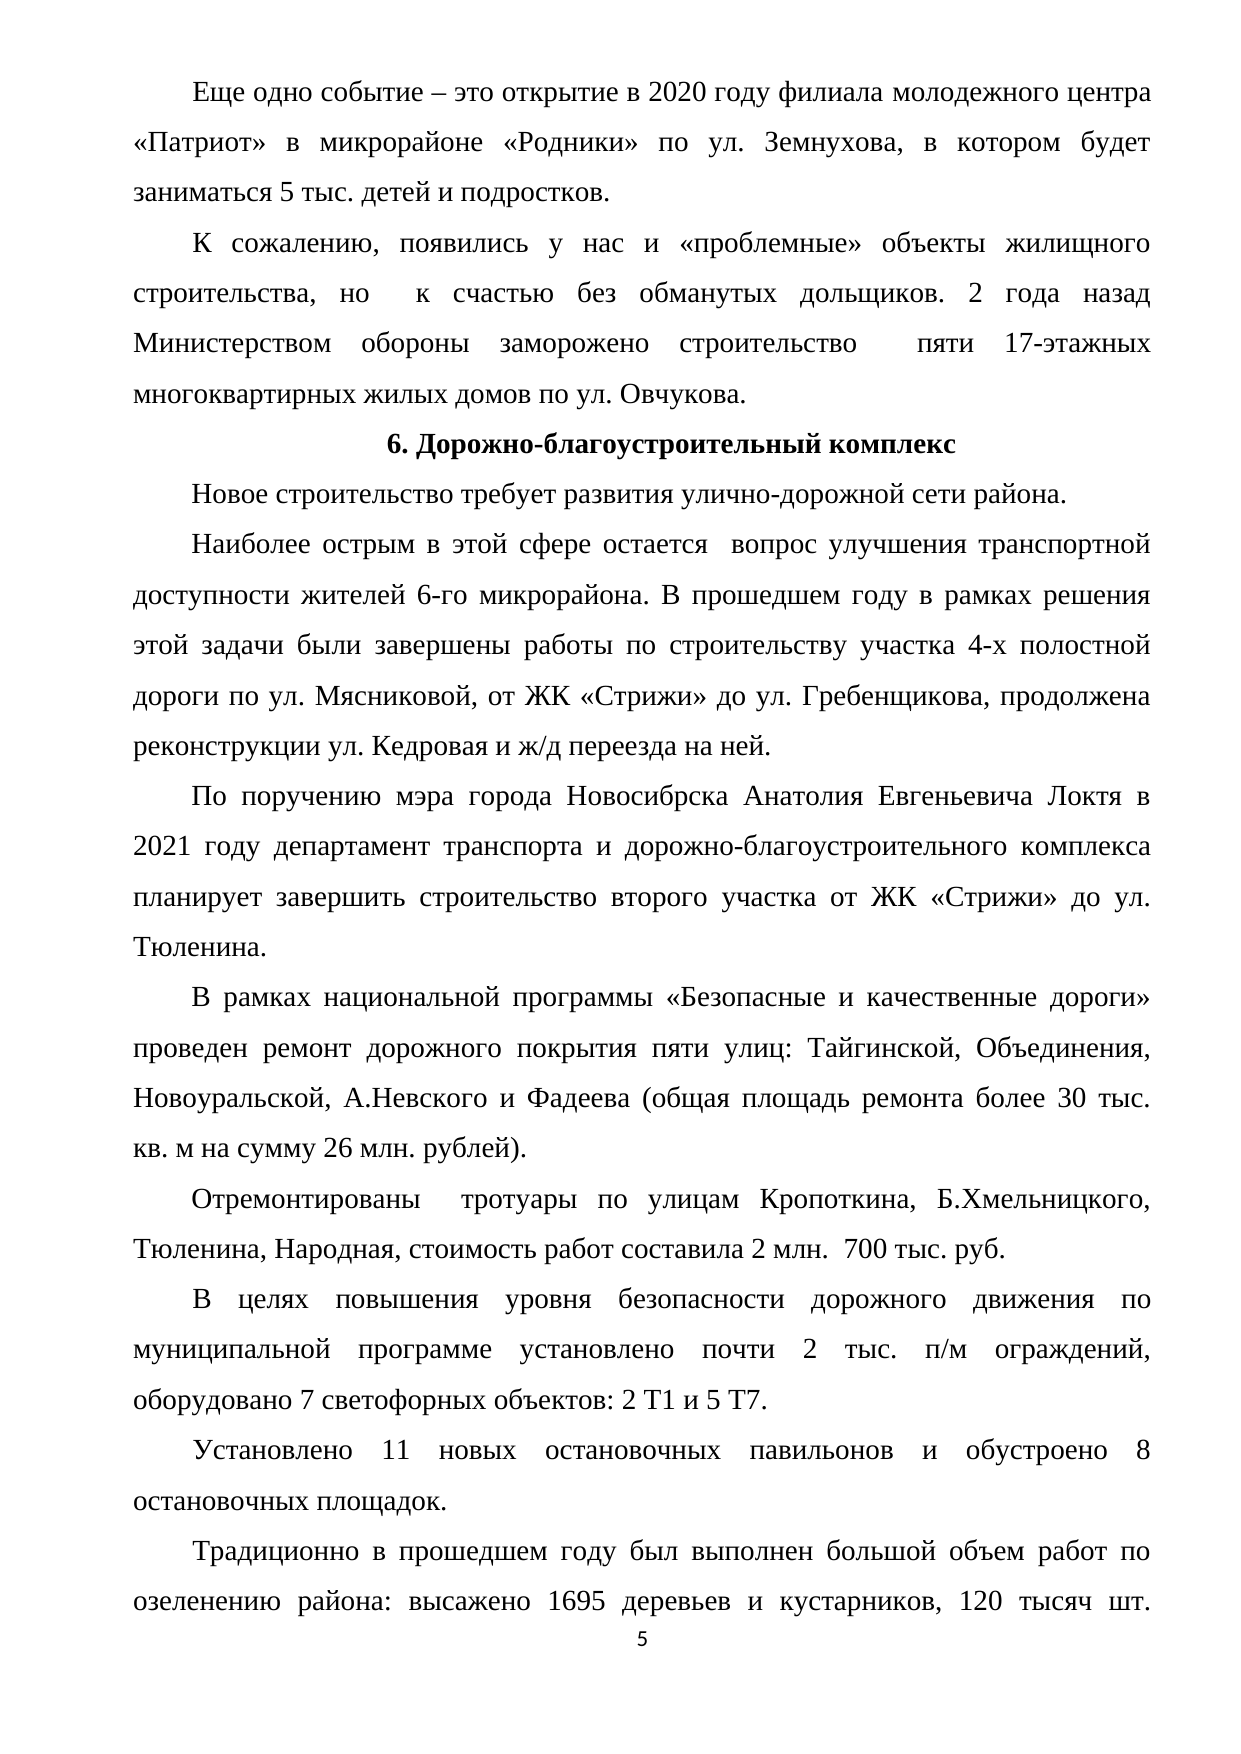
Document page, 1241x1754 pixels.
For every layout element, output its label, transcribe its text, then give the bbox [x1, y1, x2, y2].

text По поручению мэра города Новосибрска Анатолия Евгеньевича Локтя в 2021 году департамент транспорта и дорожно-благоустроительного комплекса планирует завершить строительство второго участка от ЖК «Стрижи» до ул. Тюленина. [133, 778, 1152, 963]
text Наиболее острым в этой сфере остается вопрос улучшения транспортной доступности жителей 6-го микрорайона. В прошедшем году в рамках решения этой задачи были завершены работы по строительству участка 4-х полостной дороги по ул. Мясниковой, от ЖК «Стрижи» до ул. Гребенщикова, продолжена реконструкции ул. Кедровая и ж/д переезда на ней. [133, 527, 1152, 761]
text 6. Дорожно-благоустроительный комплекс [133, 426, 1152, 459]
text К сожалению, появились у нас и «проблемные» объекты жилищного строительства, но к счастью без обманутых дольщиков. 2 года назад Министерством обороны заморожено строительство пяти 17-этажных многоквартирных жилых домов по ул. Овчукова. [133, 225, 1152, 409]
text Установлено 11 новых остановочных павильонов и обустроено 8 остановочных площадок. [133, 1432, 1152, 1516]
text Отремонтированы тротуары по улицам Кропоткина, Б.Хмельницкого, Тюленина, Народная, стоимость работ составила 2 млн. 700 тыс. руб. [133, 1181, 1152, 1264]
text В рамках национальной программы «Безопасные и качественные дороги» проведен ремонт дорожного покрытия пяти улиц: Тайгинской, Объединения, Новоуральской, А.Невского и Фадеева (общая площадь ремонта более 30 тыс. кв. м на сумму 26 млн. рублей). [133, 979, 1152, 1164]
text В целях повышения уровня безопасности дорожного движения по муниципальной программе установлено почти 2 тыс. п/м ограждений, оборудовано 7 светофорных объектов: 2 Т1 и 5 Т7. [133, 1281, 1152, 1416]
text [133, 1533, 1152, 1617]
text Новое строительство требует развития улично-дорожной сети района. [133, 476, 1152, 510]
text Еще одно событие – это открытие в 2020 году филиала молодежного центра «Патриот» в микрорайоне «Родники» по ул. Земнухова, в котором будет заниматься 5 тыс. детей и подростков. [133, 74, 1152, 208]
